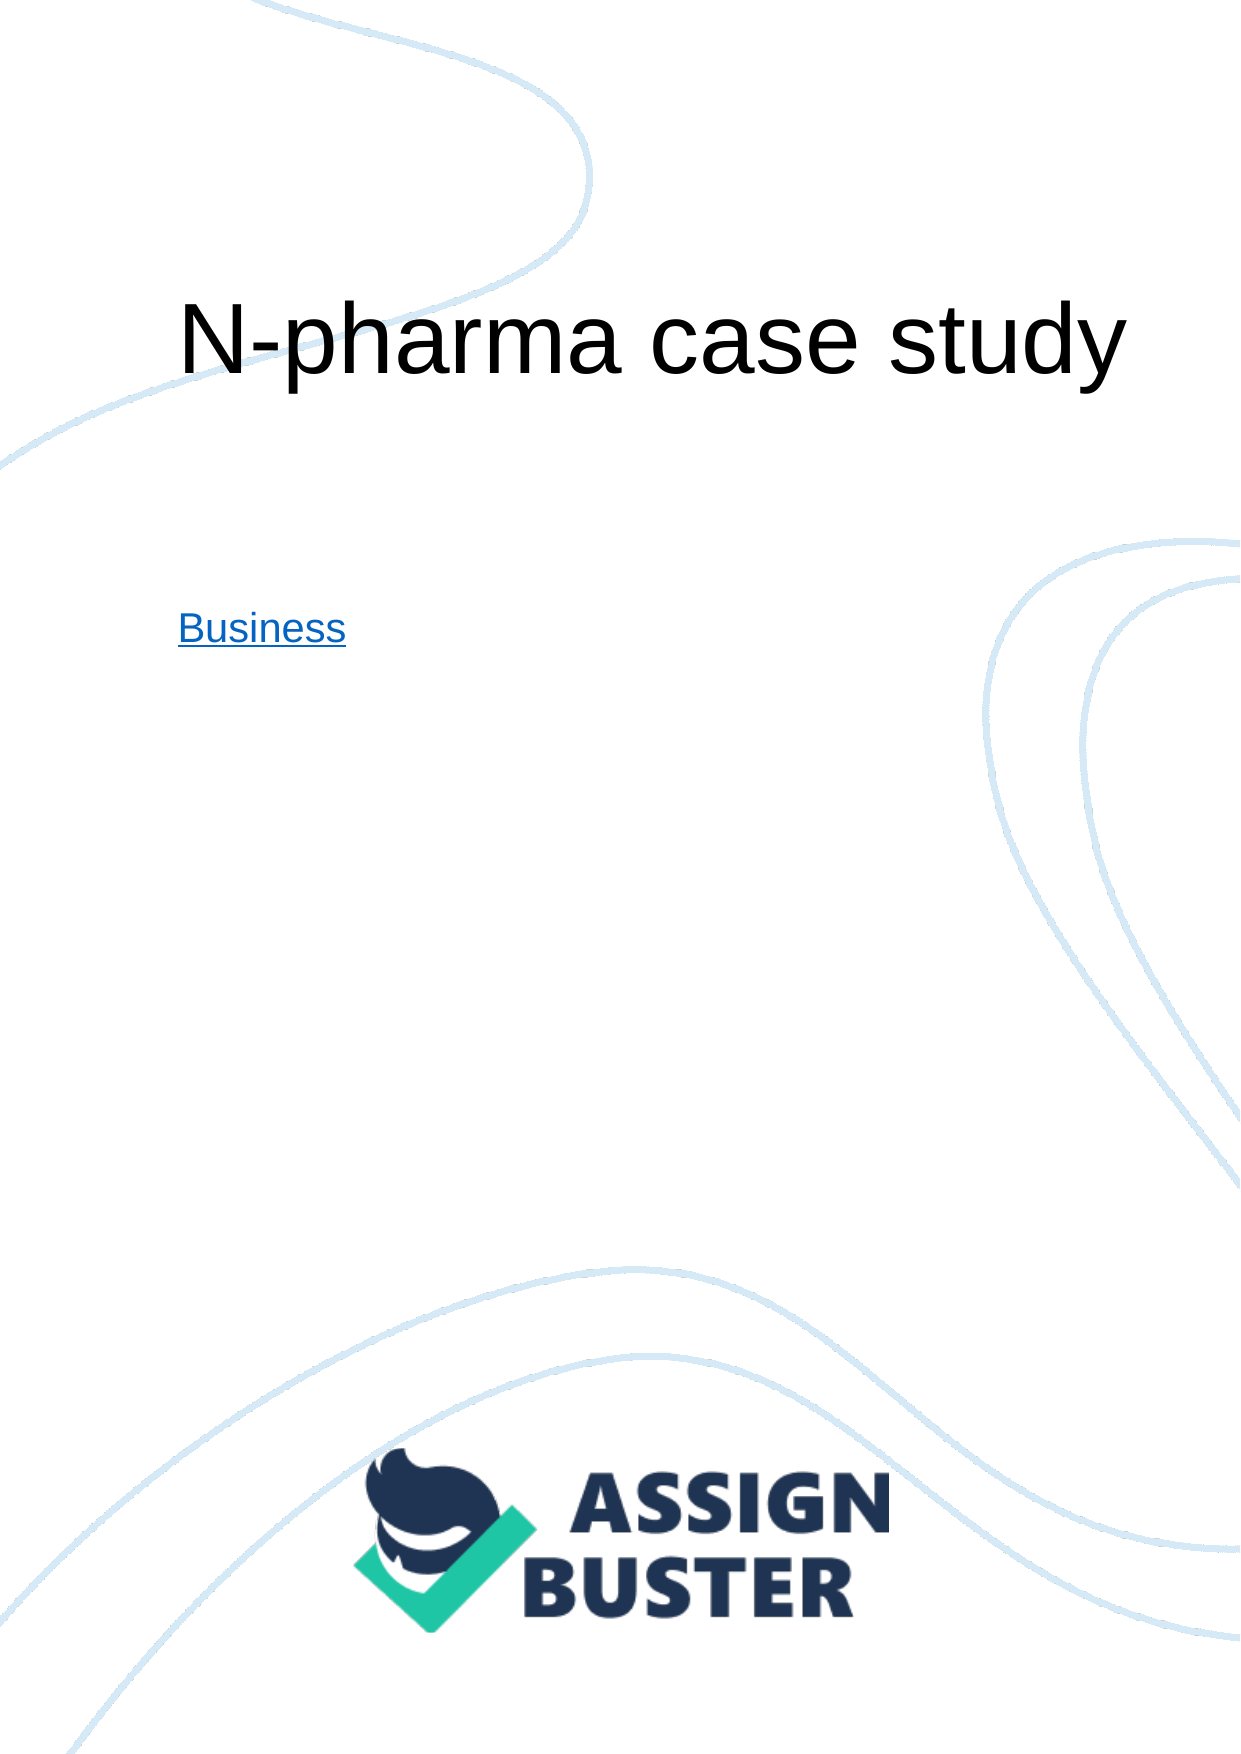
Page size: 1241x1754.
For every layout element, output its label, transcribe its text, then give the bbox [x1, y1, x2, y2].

subtitle N-pharma case study [177, 279, 1152, 394]
text Business [177, 604, 1152, 652]
picture [0, 0, 1241, 1754]
